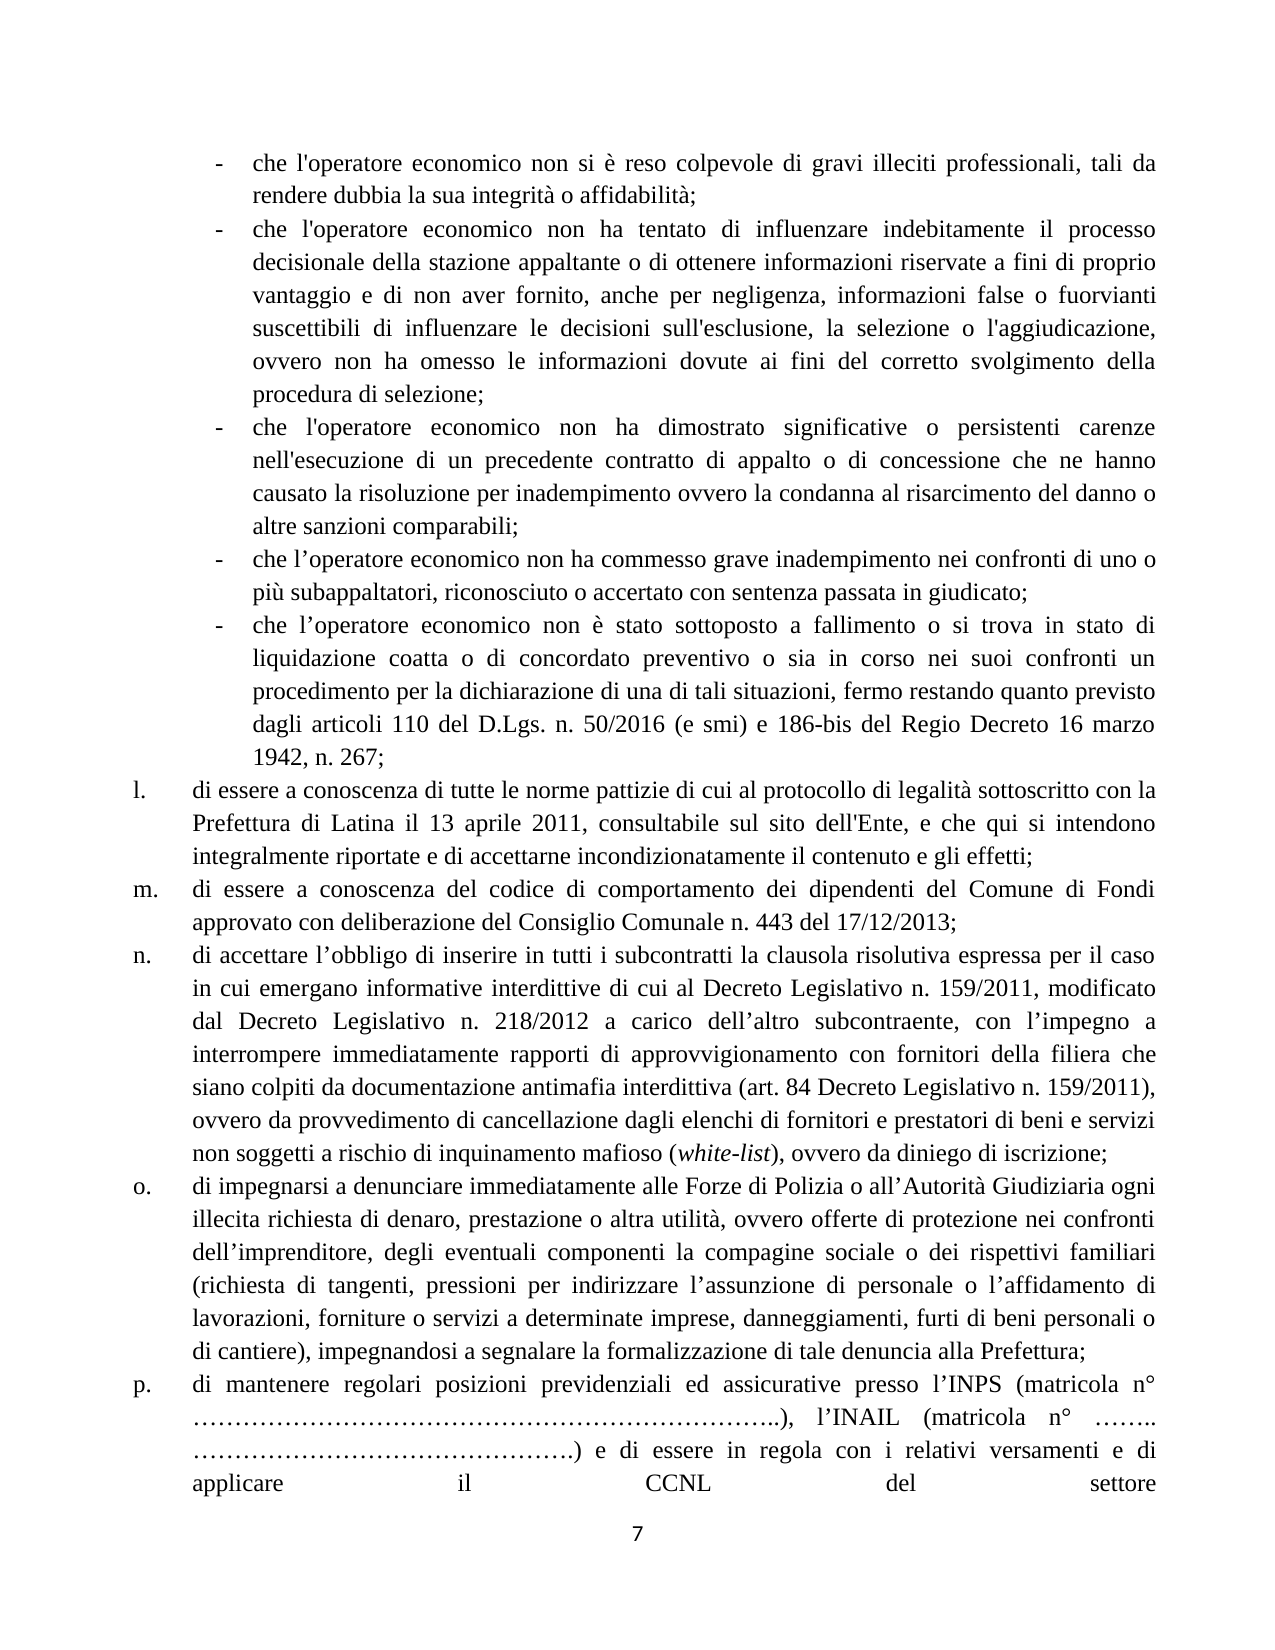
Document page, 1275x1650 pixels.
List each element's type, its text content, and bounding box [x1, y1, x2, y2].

list di accettare l’obbligo di inserire in tutti i subcontratti la clausola risolutiva espressa per il caso in cui emergano informative interdittive di cui al Decreto Legislativo n. 159/2011, modificato dal Decreto Legislativo n. 218/2012 a carico dell’altro subcontraente, con l’impegno a interrompere immediatamente rapporti di approvvigionamento con fornitori della filiera che siano colpiti da documentazione antimafia interdittiva (art. 84 Decreto Legislativo n. 159/2011), ovvero da provvedimento di cancellazione dagli elenchi di fornitori e prestatori di beni e servizi non soggetti a rischio di inquinamento mafioso (white-list), ovvero da diniego di iscrizione; [133, 940, 1157, 1167]
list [133, 1369, 1157, 1497]
list che l'operatore economico non ha dimostrato significative o persistenti carenze nell'esecuzione di un precedente contratto di appalto o di concessione che ne hanno causato la risoluzione per inadempimento ovvero la condanna al risarcimento del danno o altre sanzioni comparabili; [215, 412, 1157, 539]
list che l'operatore economico non si è reso colpevole di gravi illeciti professionali, tali da rendere dubbia la sua integrità o affidabilità; [215, 148, 1157, 209]
list che l’operatore economico non ha commesso grave inadempimento nei confronti di uno o più subappaltatori, riconosciuto o accertato con sentenza passata in giudicato; [215, 544, 1157, 606]
list che l’operatore economico non è stato sottoposto a fallimento o si trova in stato di liquidazione coatta o di concordato preventivo o sia in corso nei suoi confronti un procedimento per la dichiarazione di una di tali situazioni, fermo restando quanto previsto dagli articoli 110 del D.Lgs. n. 50/2016 (e smi) e 186-bis del Regio Decreto 16 marzo 1942, n. 267; [215, 610, 1157, 771]
list di essere a conoscenza di tutte le norme pattizie di cui al protocollo di legalità sottoscritto con la Prefettura di Latina il 13 aprile 2011, consultabile sul sito dell'Ente, e che qui si intendono integralmente riportate e di accettarne incondizionatamente il contenuto e gli effetti; [133, 775, 1157, 870]
list che l'operatore economico non ha tentato di influenzare indebitamente il processo decisionale della stazione appaltante o di ottenere informazioni riservate a fini di proprio vantaggio e di non aver fornito, anche per negligenza, informazioni false o fuorvianti suscettibili di influenzare le decisioni sull'esclusione, la selezione o l'aggiudicazione, ovvero non ha omesso le informazioni dovute ai fini del corretto svolgimento della procedura di selezione; [215, 214, 1157, 407]
list di impegnarsi a denunciare immediatamente alle Forze di Polizia o all’Autorità Giudiziaria ogni illecita richiesta di denaro, prestazione o altra utilità, ovvero offerte di protezione nei confronti dell’imprenditore, degli eventuali componenti la compagine sociale o dei rispettivi familiari (richiesta di tangenti, pressioni per indirizzare l’assunzione di personale o l’affidamento di lavorazioni, forniture o servizi a determinate imprese, danneggiamenti, furti di beni personali o di cantiere), impegnandosi a segnalare la formalizzazione di tale denuncia alla Prefettura; [133, 1171, 1157, 1365]
list di essere a conoscenza del codice di comportamento dei dipendenti del Comune di Fondi approvato con deliberazione del Consiglio Comunale n. 443 del 17/12/2013; [133, 874, 1157, 936]
